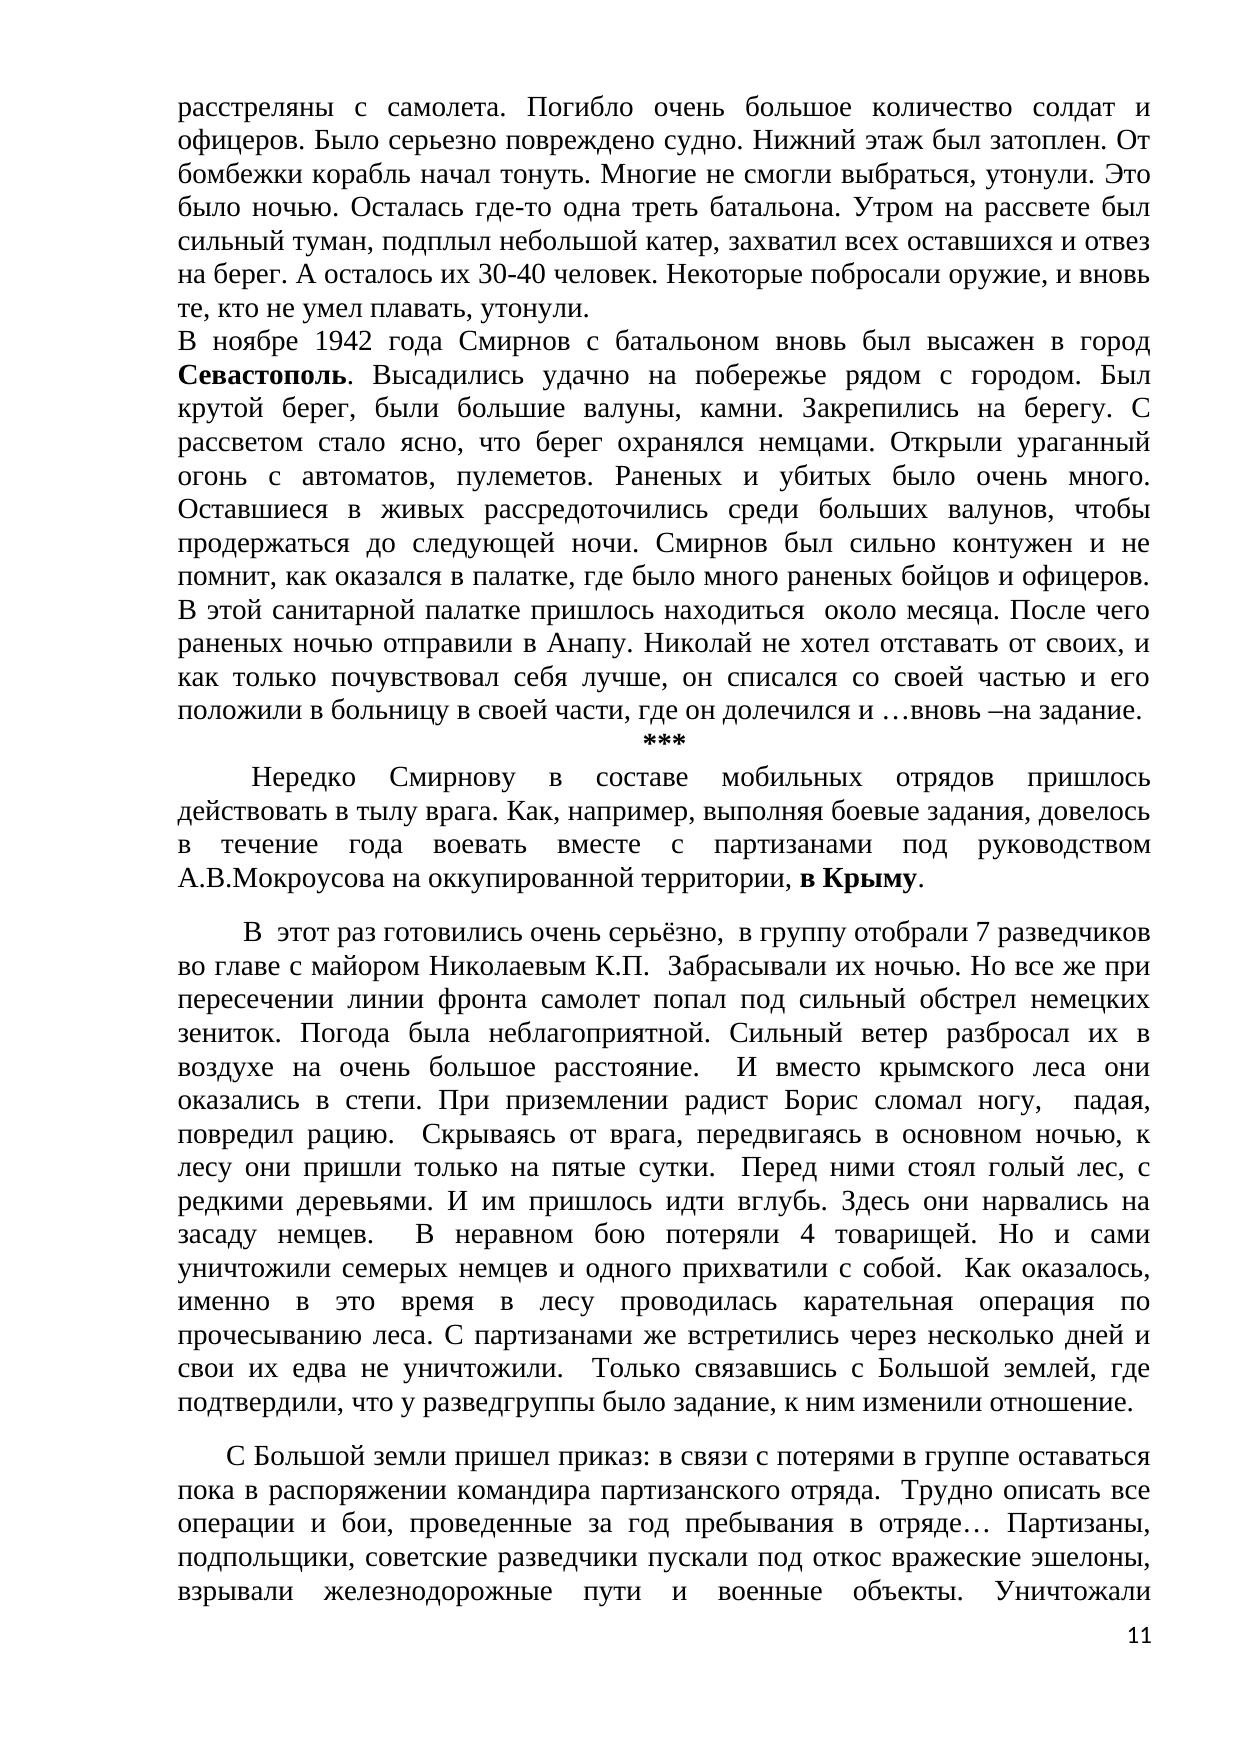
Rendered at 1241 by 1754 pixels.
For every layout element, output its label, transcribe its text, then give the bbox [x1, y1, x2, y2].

text В этот раз готовились очень серьёзно, в группу отобрали 7 разведчиков во главе с майором Николаевым К.П. Забрасывали их ночью. Но все же при пересечении линии фронта самолет попал под сильный обстрел немецких зениток. Погода была неблагоприятной. Сильный ветер разбросал их в воздухе на очень большое расстояние. И вместо крымского леса они оказались в степи. При приземлении радист Борис сломал ногу, падая, повредил рацию. Скрываясь от врага, передвигаясь в основном ночью, к лесу они пришли только на пятые сутки. Перед ними стоял голый лес, с редкими деревьями. И им пришлось идти вглубь. Здесь они нарвались на засаду немцев. В неравном бою потеряли 4 товарищей. Но и сами уничтожили семерых немцев и одного прихватили с собой. Как оказалось, именно в это время в лесу проводилась карательная операция по прочесыванию леса. С партизанами же встретились через несколько дней и свои их едва не уничтожили. Только связавшись с Большой землей, где подтвердили, что у разведгруппы было задание, к ним изменили отношение. [177, 914, 1152, 1418]
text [177, 89, 1152, 323]
text Нередко Смирнову в составе мобильных отрядов пришлось действовать в тылу врага. Как, например, выполняя боевые задания, довелось в течение года воевать вместе с партизанами под руководством А.В.Мокроусова на оккупированной территории, в Крыму. [177, 759, 1152, 894]
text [177, 1438, 1152, 1606]
text *** [177, 726, 1152, 759]
text В ноябре 1942 года Смирнов с батальоном вновь был высажен в город Севастополь. Высадились удачно на побережье рядом с городом. Был крутой берег, были большие валуны, камни. Закрепились на берегу. С рассветом стало ясно, что берег охранялся немцами. Открыли ураганный огонь с автоматов, пулеметов. Раненых и убитых было очень много. Оставшиеся в живых рассредоточились среди больших валунов, чтобы продержаться до следующей ночи. Смирнов был сильно контужен и не помнит, как оказался в палатке, где было много раненых бойцов и офицеров. В этой санитарной палатке пришлось находиться около месяца. После чего раненых ночью отправили в Анапу. Николай не хотел отставать от своих, и как только почувствовал себя лучше, он списался со своей частью и его положили в больницу в своей части, где он долечился и …вновь –на задание. [177, 323, 1152, 726]
